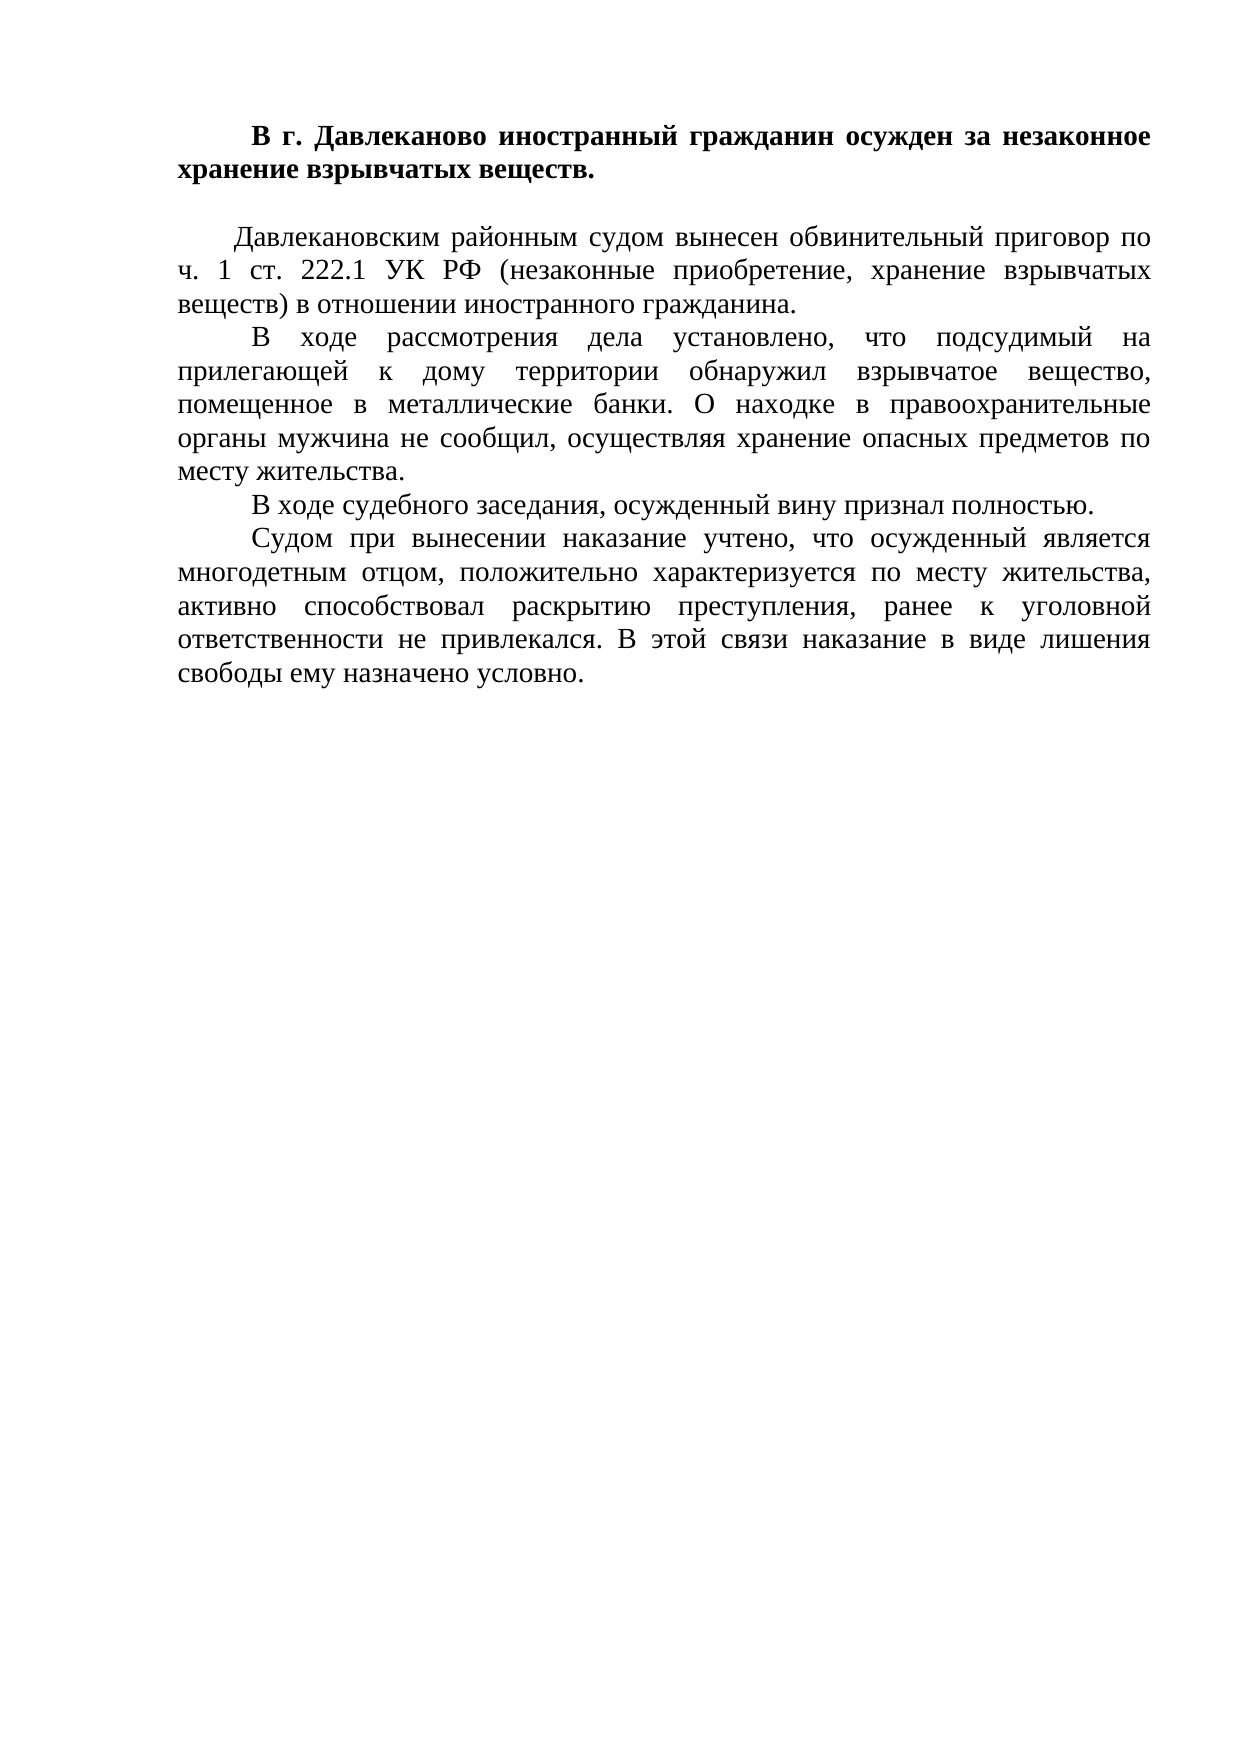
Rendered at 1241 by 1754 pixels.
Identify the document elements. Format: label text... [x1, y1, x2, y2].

text В ходе судебного заседания, осужденный вину признал полностью. [177, 487, 1152, 521]
text В ходе рассмотрения дела установлено, что подсудимый на прилегающей к дому территории обнаружил взрывчатое вещество, помещенное в металлические банки. О находке в правоохранительные органы мужчина не сообщил, осуществляя хранение опасных предметов по месту жительства. [177, 319, 1152, 487]
text Давлекановским районным судом вынесен обвинительный приговор по ч. 1 ст. 222.1 УК РФ (незаконные приобретение, хранение взрывчатых веществ) в отношении иностранного гражданина. [177, 219, 1152, 319]
text Судом при вынесении наказание учтено, что осужденный является многодетным отцом, положительно характеризуется по месту жительства, активно способствовал раскрытию преступления, ранее к уголовной ответственности не привлекался. В этой связи наказание в виде лишения свободы ему назначено условно. [177, 521, 1152, 688]
text В г. Давлеканово иностранный гражданин осужден за незаконное хранение взрывчатых веществ. [177, 118, 1152, 185]
